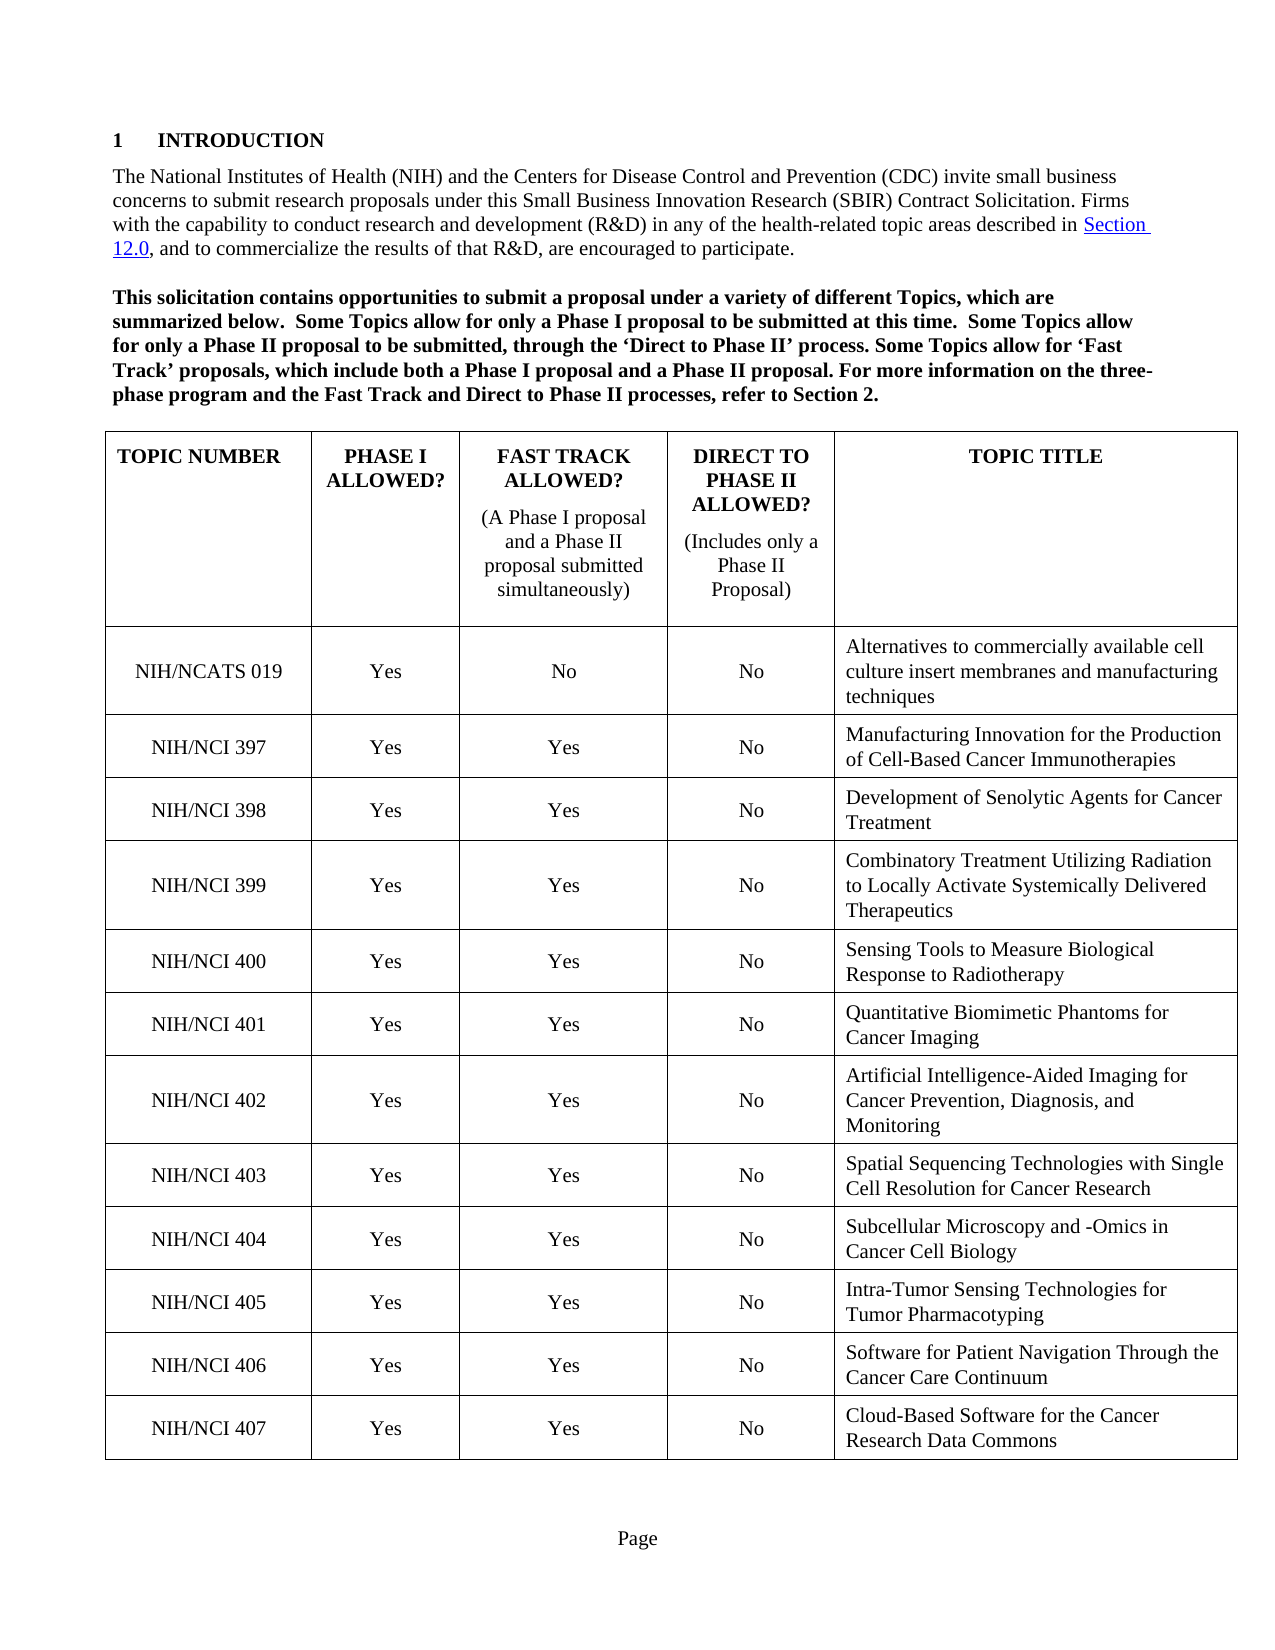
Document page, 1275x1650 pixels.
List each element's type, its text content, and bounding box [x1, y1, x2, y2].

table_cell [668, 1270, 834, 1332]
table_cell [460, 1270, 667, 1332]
table_cell Yes [312, 1144, 459, 1206]
table_cell Artificial Intelligence-Aided Imaging for Cancer Prevention, Diagnosis, and Monitoring [835, 1056, 1237, 1143]
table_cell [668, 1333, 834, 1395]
table_cell No [668, 778, 834, 840]
table_cell No [668, 993, 834, 1055]
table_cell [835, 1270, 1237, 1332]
table_cell NIH/NCATS 019 [106, 627, 311, 714]
table_cell Yes [312, 930, 459, 992]
subtitle INTRODUCTION [112, 127, 1162, 152]
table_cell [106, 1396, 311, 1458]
table_cell Yes [312, 778, 459, 840]
table_cell No [668, 1056, 834, 1143]
table_cell NIH/NCI 404 [106, 1207, 311, 1269]
table_cell Yes [460, 1144, 667, 1206]
table_cell NIH/NCI 403 [106, 1144, 311, 1206]
table_cell NIH/NCI 401 [106, 993, 311, 1055]
table_cell Alternatives to commercially available cell culture insert membranes and manufacturing techniques [835, 627, 1237, 714]
table_cell Sensing Tools to Measure Biological Response to Radiotherapy [835, 930, 1237, 992]
table_cell Quantitative Biomimetic Phantoms for Cancer Imaging [835, 993, 1237, 1055]
table_cell Yes [312, 715, 459, 777]
text The National Institutes of Health (NIH) and the Centers for Disease Control and Prevention (CDC) invite small business concerns to submit research proposals under this Small Business Innovation Research (SBIR) Contract Solicitation. Firms with the capability to conduct research and development (R&D) in any of the health-related topic areas described in Section 12.0, and to commercialize the results of that R&D, are encouraged to participate. [112, 164, 1162, 260]
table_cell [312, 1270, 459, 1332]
table_cell Yes [460, 715, 667, 777]
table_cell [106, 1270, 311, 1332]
table_cell Yes [312, 1207, 459, 1269]
table_cell No [668, 715, 834, 777]
table_cell Yes [460, 841, 667, 928]
table_header Phase I ALLOWED? [312, 432, 459, 626]
text This solicitation contains opportunities to submit a proposal under a variety of different Topics, which are summarized below. Some Topics allow for only a Phase I proposal to be submitted at this time. Some Topics allow for only a Phase II proposal to be submitted, through the ‘Direct to Phase II’ process. Some Topics allow for ‘Fast Track’ proposals, which include both a Phase I proposal and a Phase II proposal. For more information on the three- phase program and the Fast Track and Direct to Phase II processes, refer to Section 2. [112, 285, 1162, 406]
table_cell No [668, 841, 834, 928]
table_cell Yes [460, 1056, 667, 1143]
table_cell Yes [312, 841, 459, 928]
table_cell NIH/NCI 397 [106, 715, 311, 777]
table_cell Yes [312, 993, 459, 1055]
table_cell NIH/NCI 402 [106, 1056, 311, 1143]
table_cell Yes [460, 930, 667, 992]
table_cell Manufacturing Innovation for the Production of Cell-Based Cancer Immunotherapies [835, 715, 1237, 777]
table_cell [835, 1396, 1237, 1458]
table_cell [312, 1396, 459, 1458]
table_cell Yes [460, 993, 667, 1055]
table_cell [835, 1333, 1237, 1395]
table_cell Yes [312, 627, 459, 714]
table_cell Combinatory Treatment Utilizing Radiation to Locally Activate Systemically Delivered Therapeutics [835, 841, 1237, 928]
table_cell Yes [312, 1056, 459, 1143]
table_header Topic Title [835, 432, 1237, 626]
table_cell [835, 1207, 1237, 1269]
table_cell No [460, 627, 667, 714]
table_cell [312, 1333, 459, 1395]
table_cell No [668, 930, 834, 992]
table_cell No [668, 627, 834, 714]
table_cell Yes [460, 778, 667, 840]
table_cell Yes [460, 1207, 667, 1269]
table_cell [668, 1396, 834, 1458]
table_cell Spatial Sequencing Technologies with Single Cell Resolution for Cancer Research [835, 1144, 1237, 1206]
table_header DIRECT TO PHASE II ALLOWED? (Includes only a Phase II Proposal) [668, 432, 834, 626]
table_cell Development of Senolytic Agents for Cancer Treatment [835, 778, 1237, 840]
table_header Topic Number [106, 432, 311, 626]
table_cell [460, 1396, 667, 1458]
table_cell NIH/NCI 398 [106, 778, 311, 840]
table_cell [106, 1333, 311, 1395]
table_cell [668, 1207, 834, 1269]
table_cell NIH/NCI 400 [106, 930, 311, 992]
table_header FAST TRACK ALLOWED? (A Phase I proposal and a Phase II proposal submitted simultaneously) [460, 432, 667, 626]
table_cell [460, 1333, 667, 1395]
table_cell NIH/NCI 399 [106, 841, 311, 928]
table_cell No [668, 1144, 834, 1206]
